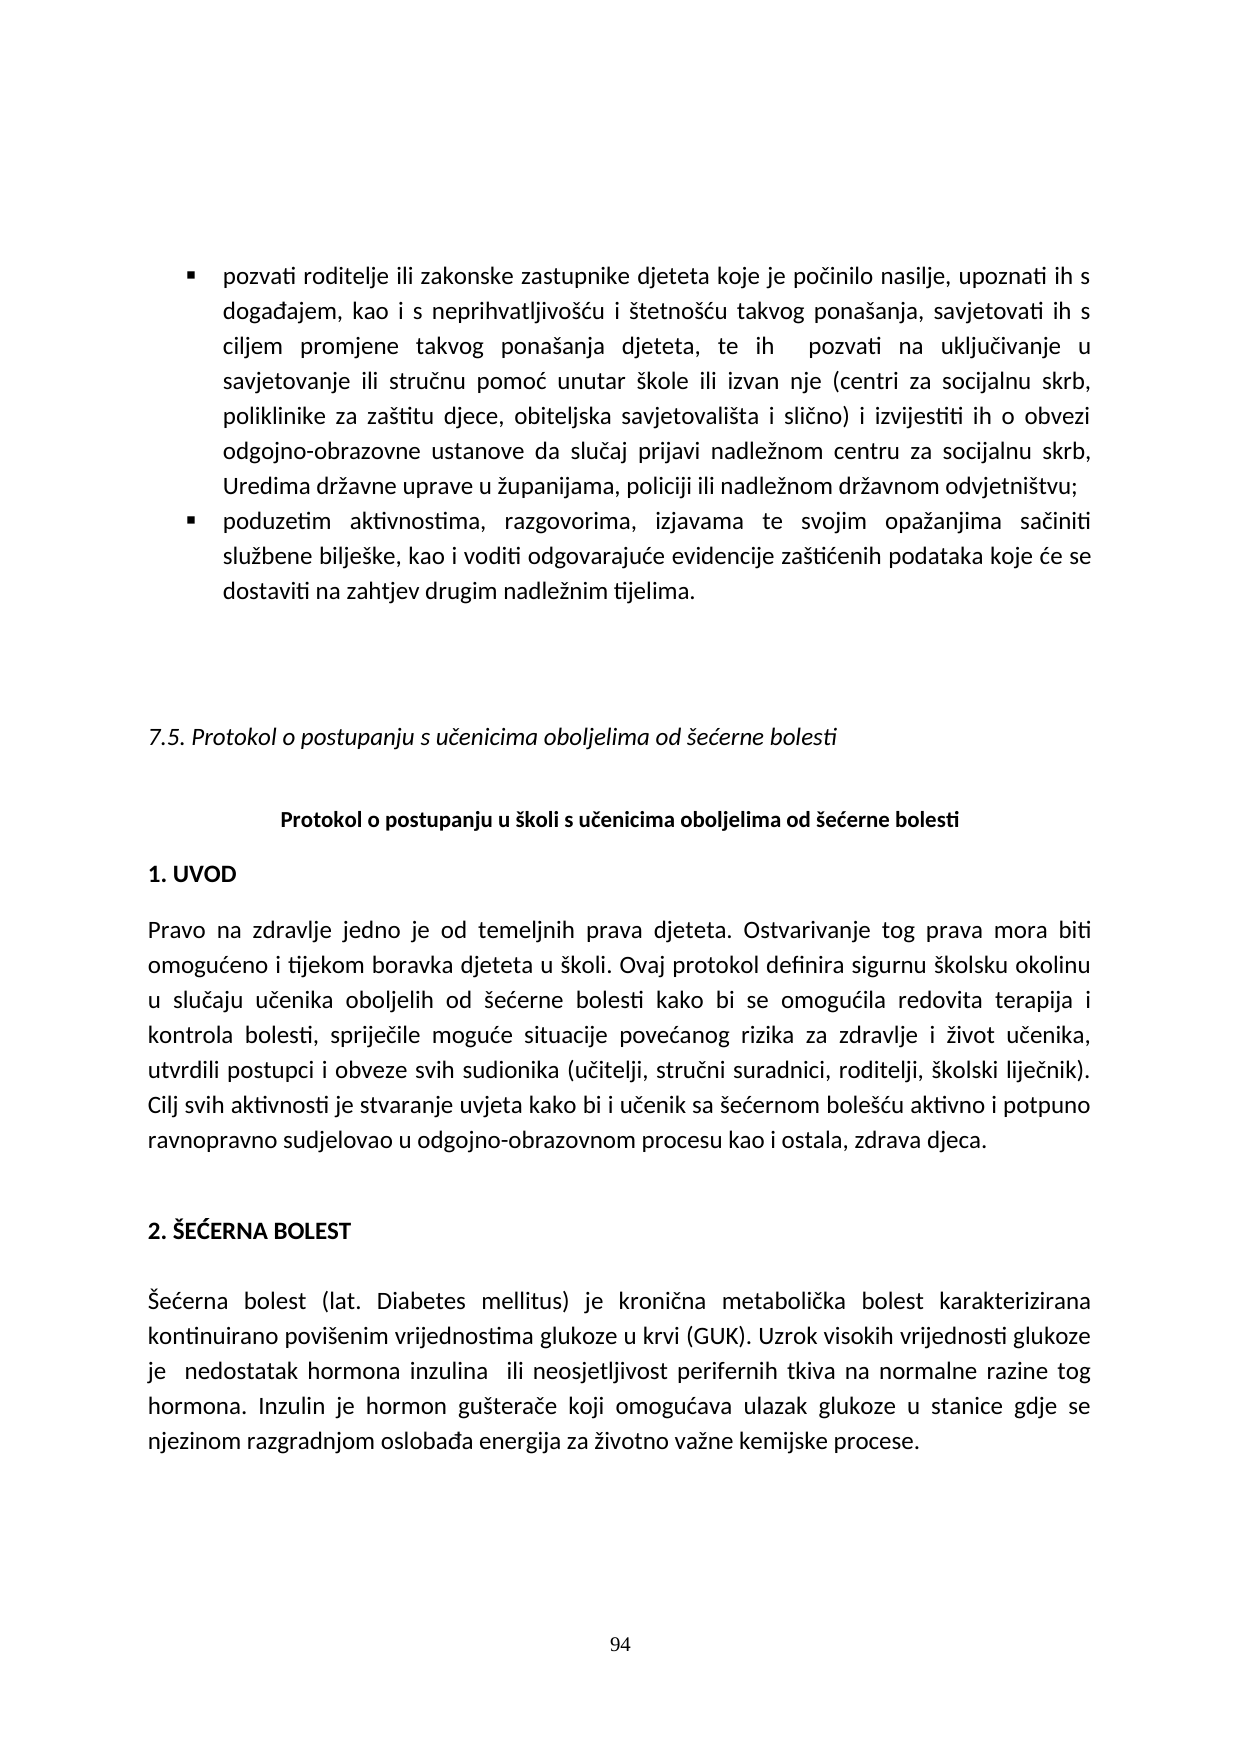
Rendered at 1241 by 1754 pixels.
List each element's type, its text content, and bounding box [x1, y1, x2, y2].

subtitle 7.5. Protokol o postupanju s učenicima oboljelima od šećerne bolesti [148, 722, 1092, 752]
text 1. UVOD [148, 858, 1092, 889]
text Šećerna bolest (lat. Diabetes mellitus) je kronična metabolička bolest karakterizirana kontinuirano povišenim vrijednostima glukoze u krvi (GUK). Uzrok visokih vrijednosti glukoze je nedostatak hormona inzulina ili neosjetljivost perifernih tkiva na normalne razine tog hormona. Inzulin je hormon gušterače koji omogućava ulazak glukoze u stanice gdje se njezinom razgradnjom oslobađa energija za životno važne kemijske procese. [148, 1285, 1092, 1455]
list pozvati roditelje ili zakonske zastupnike djeteta koje je počinilo nasilje, upoznati ih s događajem, kao i s neprihvatljivošću i štetnošću takvog ponašanja, savjetovati ih s ciljem promjene takvog ponašanja djeteta, te ih pozvati na uključivanje u savjetovanje ili stručnu pomoć unutar škole ili izvan nje (centri za socijalnu skrb, poliklinike za zaštitu djece, obiteljska savjetovališta i slično) i izvijestiti ih o obvezi odgojno-obrazovne ustanove da slučaj prijavi nadležnom centru za socijalnu skrb, Uredima državne uprave u županijama, policiji ili nadležnom državnom odvjetništvu; [185, 260, 1092, 500]
text 2. ŠEĆERNA BOLEST [148, 1215, 1092, 1245]
list poduzetim aktivnostima, razgovorima, izjavama te svojim opažanjima sačiniti službene bilješke, kao i voditi odgovarajuće evidencije zaštićenih podataka koje će se dostaviti na zahtjev drugim nadležnim tijelima. [185, 505, 1092, 605]
text Pravo na zdravlje jedno je od temeljnih prava djeteta. Ostvarivanje tog prava mora biti omogućeno i tijekom boravka djeteta u školi. Ovaj protokol definira sigurnu školsku okolinu u slučaju učenika oboljelih od šećerne bolesti kako bi se omogućila redovita terapija i kontrola bolesti, spriječile moguće situacije povećanog rizika za zdravlje i život učenika, utvrdili postupci i obveze svih sudionika (učitelji, stručni suradnici, roditelji, školski liječnik). Cilj svih aktivnosti je stvaranje uvjeta kako bi i učenik sa šećernom bolešću aktivno i potpuno ravnopravno sudjelovao u odgojno-obrazovnom procesu kao i ostala, zdrava djeca. [148, 914, 1092, 1154]
text Protokol o postupanju u školi s učenicima oboljelima od šećerne bolesti [148, 805, 1092, 833]
